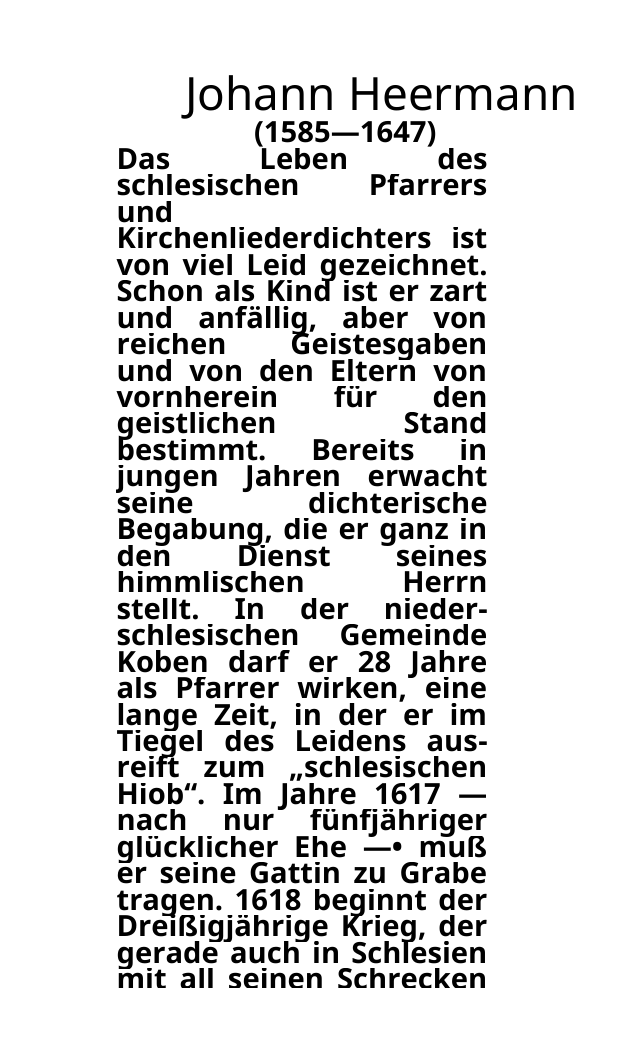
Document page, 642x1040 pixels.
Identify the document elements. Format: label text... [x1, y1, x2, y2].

subtitle Johann Heermann [185, 73, 641, 119]
text Das Leben des schlesischen Pfarrers und Kirchenliederdichters ist von viel Leid gezeichnet. Schon als Kind ist er zart und anfällig, aber von reichen Geistesgaben und von den Eltern von vornherein für den geistlichen Stand bestimmt. Bereits in jungen Jahren erwacht seine dichterische Begabung, die er ganz in den Dienst seines himmlischen Herrn stellt. In der niederschlesischen Gemeinde Koben darf er 28 Jahre als Pfarrer wirken, eine lange Zeit, in der er im Tiegel des Leidens ausreift zum „schlesischen Hiob“. Im Jahre 1617 — nach nur fünfjähriger glücklicher Ehe —• muß er seine Gattin zu Grabe tragen. 1618 beginnt der Dreißigjährige Krieg, der gerade auch in Schlesien mit all seinen Schrecken sich austobt. Dazu kommt persönliche Krankheitsnot, ein allmähliches Versagen seiner Stimme, das schließlich eine weitere Ausübung des geliebten Predigtamtes unmöglich macht. Aber gerade in diesen schweren Jahren fließt um so reicher der Quell seiner Lieder, die in mancherlei Sammlungen auch gedruckt werden. Eine ganze Anzahl von ihnen wird immer zu den unverlierbaren Schätzen des evangelischen Kirchenliedes gehören. 1647, nach schweren Jahren des Siechtums, ruft Gott den „schlesischen Hiob“ heim ins ewige Vaterhaus. [116, 148, 487, 987]
text (1585—1647) [254, 119, 641, 148]
